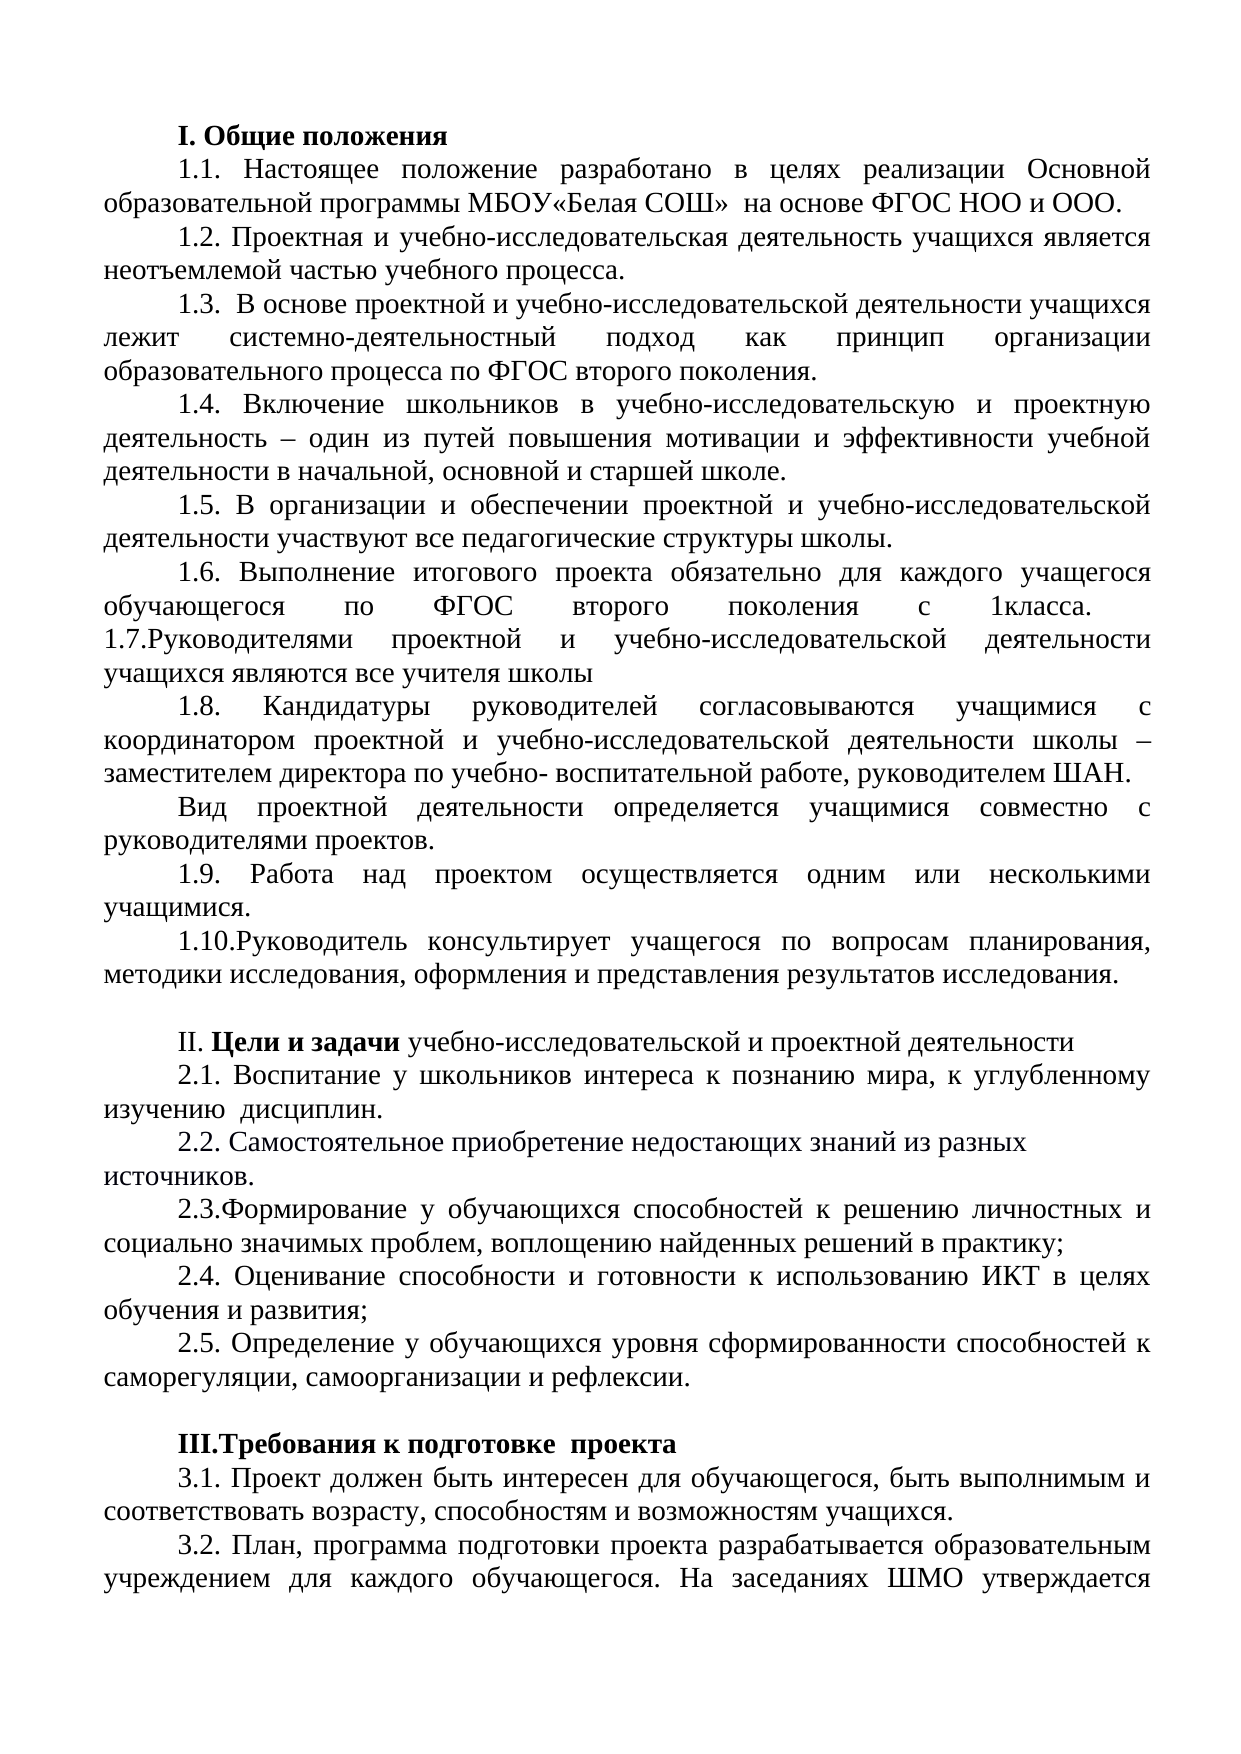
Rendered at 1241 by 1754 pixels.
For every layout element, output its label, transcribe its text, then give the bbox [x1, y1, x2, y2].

text 1.10.Руководитель консультирует учащегося по вопросам планирования, методики исследования, оформления и представления результатов исследования. [103, 923, 1152, 990]
text 1.2. Проектная и учебно-исследовательская деятельность учащихся является неотъемлемой частью учебного процесса. [103, 219, 1152, 286]
text 1.6. Выполнение итогового проекта обязательно для каждого учащегося обучающегося по ФГОС второго поколения с 1класса. 1.7.Руководителями проектной и учебно-исследовательской деятельности учащихся являются все учителя школы [103, 554, 1152, 688]
text 2.5. Определение у обучающихся уровня сформированности способностей к саморегуляции, самоорганизации и рефлексии. [103, 1326, 1152, 1393]
text 1.5. В организации и обеспечении проектной и учебно-исследовательской деятельности участвуют все педагогические структуры школы. [103, 487, 1152, 554]
text 1.8. Кандидатуры руководителей согласовываются учащимися с координатором проектной и учебно-исследовательской деятельности школы – заместителем директора по учебно- воспитательной работе, руководителем ШАН. [103, 688, 1152, 789]
text 2.2. Самостоятельное приобретение недостающих знаний из разных источников. [103, 1124, 1152, 1191]
text 1.9. Работа над проектом осуществляется одним или несколькими учащимися. [103, 856, 1152, 923]
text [103, 1527, 1152, 1594]
text Вид проектной деятельности определяется учащимися совместно с руководителями проектов. [103, 789, 1152, 856]
text 1.3. В основе проектной и учебно-исследовательской деятельности учащихся лежит системно-деятельностный подход как принцип организации образовательного процесса по ФГОС второго поколения. [103, 286, 1152, 386]
text 2.3.Формирование у обучающихся способностей к решению личностных и социально значимых проблем, воплощению найденных решений в практику; [103, 1191, 1152, 1258]
text III.Требования к подготовке проекта [103, 1426, 1152, 1460]
text 1.1. Настоящее положение разработано в целях реализации Основной образовательной программы МБОУ«Белая СОШ» на основе ФГОС НОО и ООО. [103, 152, 1152, 219]
text I. Общие положения [103, 118, 1152, 152]
text 2.4. Оценивание способности и готовности к использованию ИКТ в целях обучения и развития; [103, 1258, 1152, 1326]
text 3.1. Проект должен быть интересен для обучающегося, быть выполнимым и соответствовать возрасту, способностям и возможностям учащихся. [103, 1460, 1152, 1527]
text II. Цели и задачи учебно-исследовательской и проектной деятельности [103, 1024, 1152, 1057]
text 2.1. Воспитание у школьников интереса к познанию мира, к углубленному изучению дисциплин. [103, 1057, 1152, 1124]
text 1.4. Включение школьников в учебно-исследовательскую и проектную деятельность – один из путей повышения мотивации и эффективности учебной деятельности в начальной, основной и старшей школе. [103, 386, 1152, 487]
